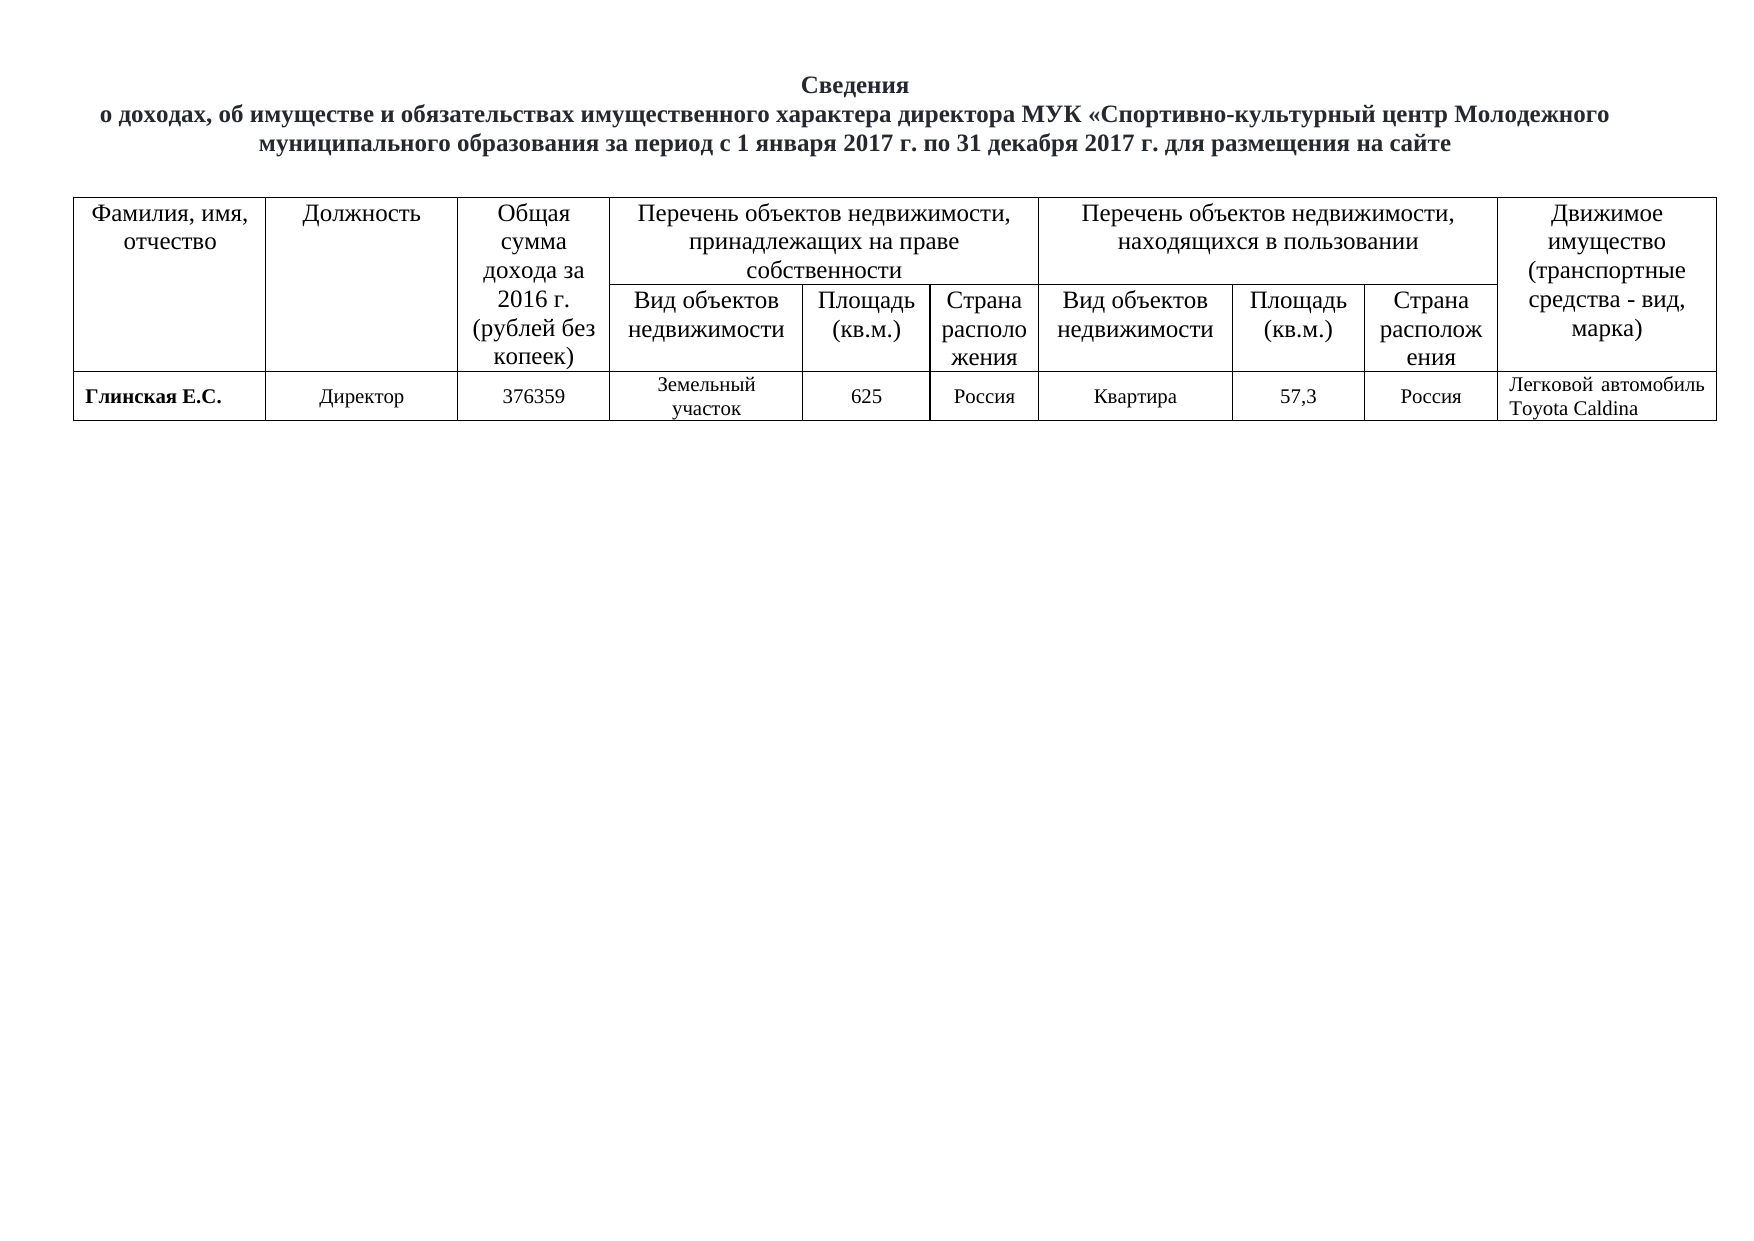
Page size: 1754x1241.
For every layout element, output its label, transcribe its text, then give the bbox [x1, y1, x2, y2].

table_header Общая сумма дохода за 2016 г. (рублей без копеек) [458, 198, 609, 371]
subtitle Сведения о доходах, об имуществе и обязательствах имущественного характера директора МУК «Спортивно-культурный центр Молодежного муниципального образования за период с 1 января 2017 г. по 31 декабря 2017 г. для размещения на сайте [74, 70, 1636, 157]
table_cell Площадь (кв.м.) [803, 285, 929, 371]
table_cell Глинская Е.С. [74, 372, 265, 420]
table_cell 625 [803, 372, 929, 420]
table_cell 57,3 [1233, 372, 1364, 420]
table_cell Страна расположения [1365, 285, 1497, 371]
table_cell 376359 [458, 372, 609, 420]
table_cell Площадь (кв.м.) [1233, 285, 1364, 371]
table_header Движимое имущество (транспортные средства - вид, марка) [1498, 198, 1716, 371]
table_header Перечень объектов недвижимости, принадлежащих на праве собственности [610, 198, 1038, 284]
table_cell Земельный участок [610, 372, 802, 420]
table_cell Легковой автомобиль Toyota Caldina [1498, 372, 1716, 420]
table_cell Директор [266, 372, 457, 420]
table_cell Россия [1365, 372, 1497, 420]
table_header Фамилия, имя, отчество [74, 198, 265, 371]
table_cell Вид объектов недвижимости [610, 285, 802, 371]
table_header Должность [266, 198, 457, 371]
table_cell Россия [931, 372, 1038, 420]
table_header Перечень объектов недвижимости, находящихся в пользовании [1039, 198, 1497, 284]
table_cell Вид объектов недвижимости [1039, 285, 1232, 371]
table_cell Квартира [1039, 372, 1232, 420]
table_cell Страна расположения [931, 285, 1038, 371]
